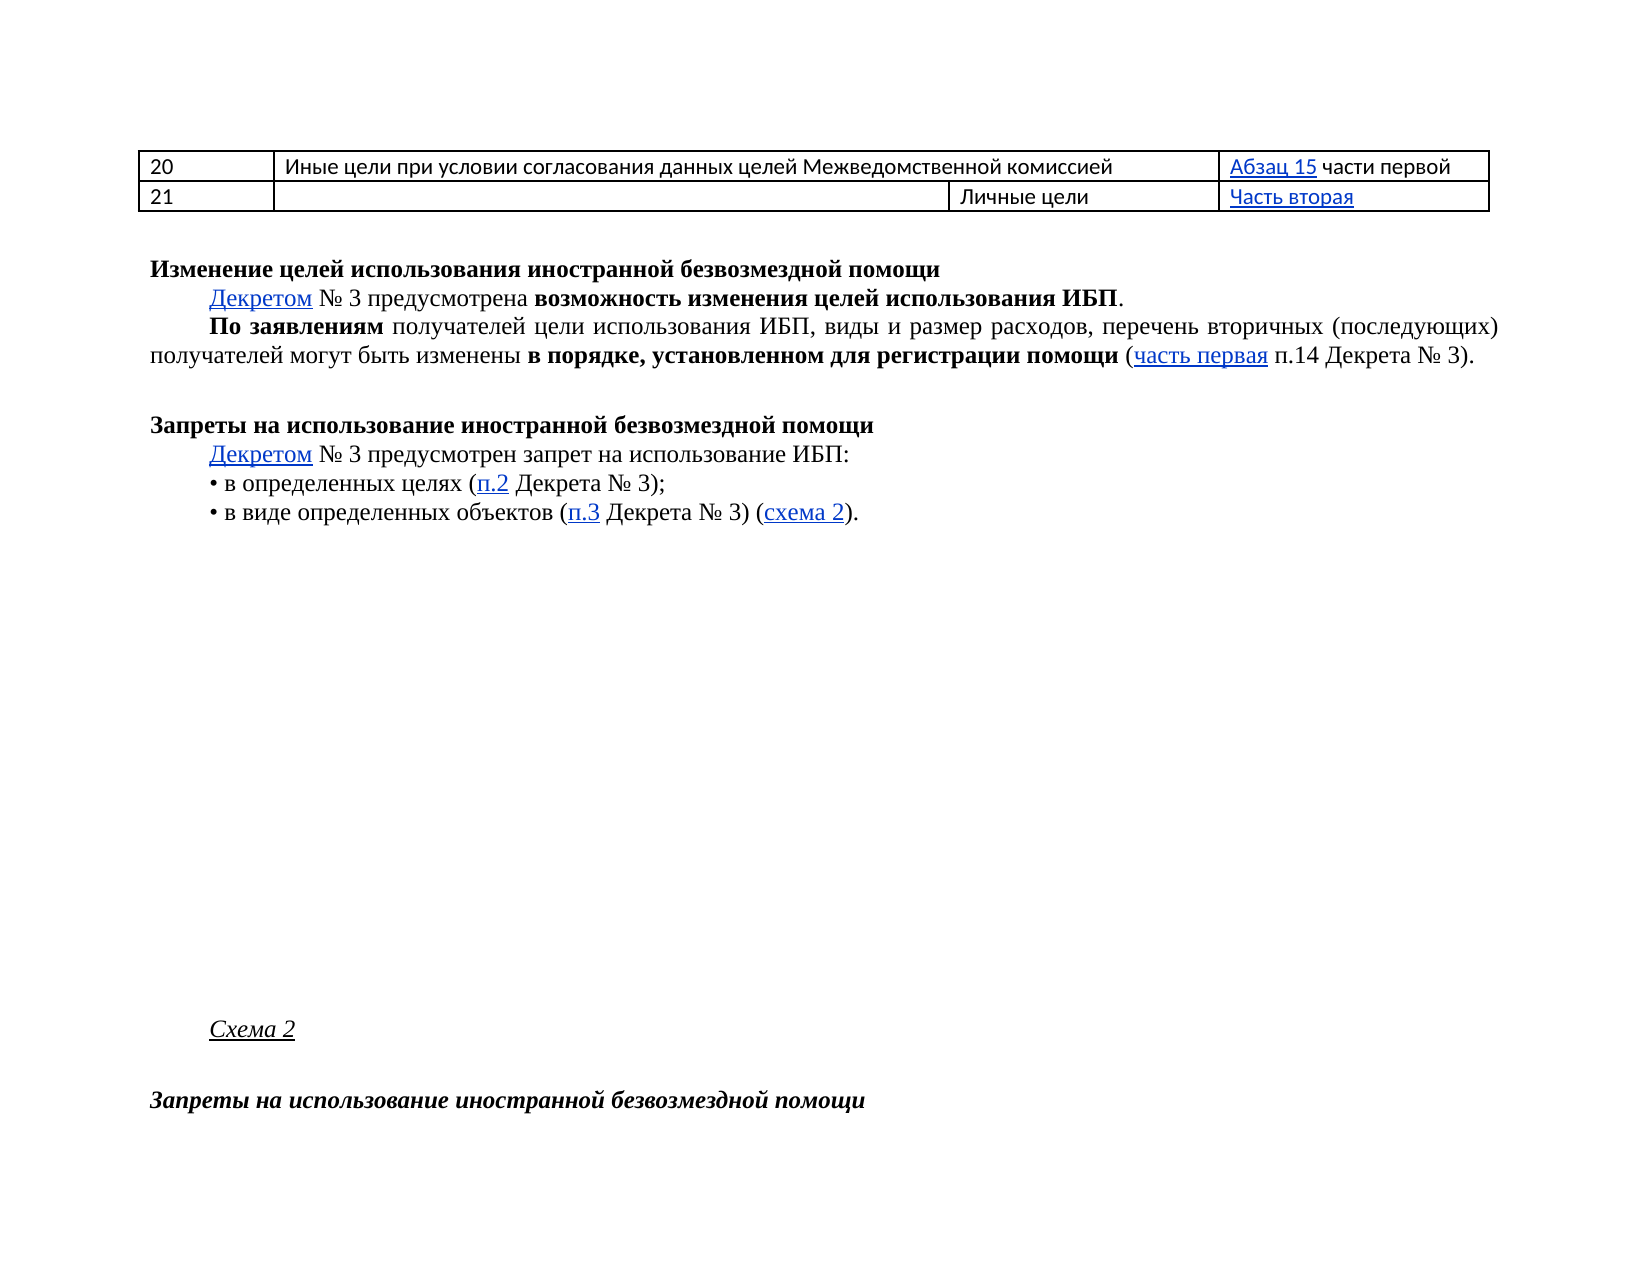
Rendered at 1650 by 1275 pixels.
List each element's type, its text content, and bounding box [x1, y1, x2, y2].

text Декретом № 3 предусмотрена возможность изменения целей использования ИБП. [150, 283, 1500, 311]
table_cell Часть вторая [1220, 182, 1488, 210]
subtitle Изменение целей использования иностранной безвозмездной помощи [150, 254, 1500, 283]
table_cell 21 [140, 182, 273, 210]
subtitle Запреты на использование иностранной безвозмездной помощи [150, 411, 1500, 439]
table_cell 20 [140, 152, 273, 180]
table_cell Абзац 15 части первой [1220, 152, 1488, 180]
table_cell Иные цели при условии согласования данных целей Межведомственной комиссией [275, 152, 1218, 180]
table_cell [275, 182, 948, 210]
text • в виде определенных объектов (п.3 Декрета № 3) (схема 2). [150, 497, 1500, 526]
table_cell Личные цели [950, 182, 1218, 210]
text Запреты на использование иностранной безвозмездной помощи [150, 1085, 1500, 1113]
text Схема 2 [150, 1014, 1500, 1043]
text Декретом № 3 предусмотрен запрет на использование ИБП: [150, 439, 1500, 468]
text По заявлениям получателей цели использования ИБП, виды и размер расходов, перечень вторичных (последующих) получателей могут быть изменены в порядке, установленном для регистрации помощи (часть первая п.14 Декрета № 3). [150, 311, 1500, 369]
text • в определенных целях (п.2 Декрета № 3); [150, 468, 1500, 497]
